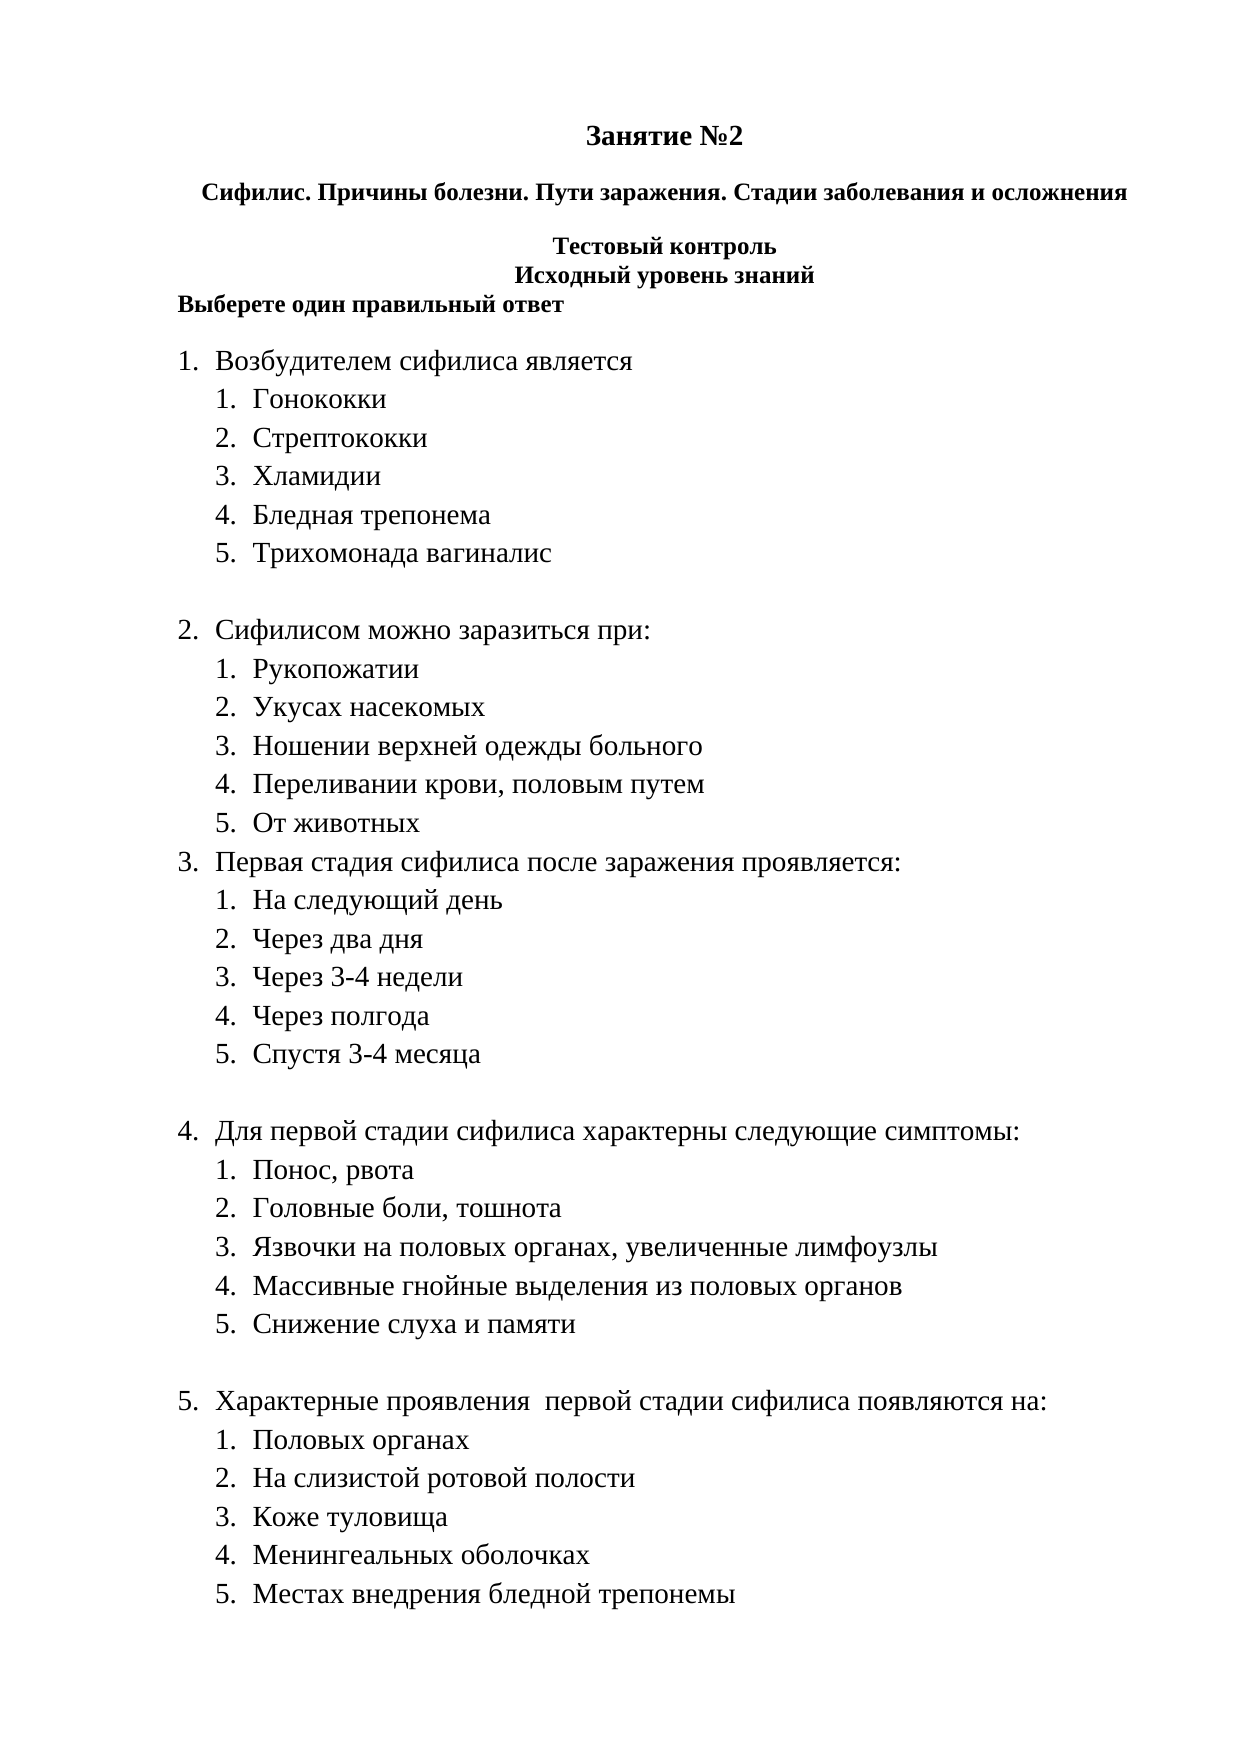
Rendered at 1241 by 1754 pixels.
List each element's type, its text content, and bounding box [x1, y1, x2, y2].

list Менингеальных оболочках [215, 1537, 1152, 1571]
list Понос, рвота [215, 1152, 1152, 1186]
list Спустя 3-4 месяца [215, 1036, 1152, 1070]
list От животных [215, 805, 1152, 839]
list Трихомонада вагиналис [215, 535, 1152, 569]
list На слизистой ротовой полости [215, 1460, 1152, 1494]
list Рукопожатии [215, 651, 1152, 684]
list Переливании крови, половым путем [215, 767, 1152, 800]
list Местах внедрения бледной трепонемы [215, 1576, 1152, 1609]
text Занятие №2 [177, 118, 1152, 152]
list Укусах насекомых [215, 689, 1152, 723]
list Возбудителем сифилиса является [177, 343, 1152, 376]
text Тестовый контроль [177, 231, 1152, 260]
list Через полгода [215, 998, 1152, 1031]
list Хламидии [215, 458, 1152, 492]
text Исходный уровень знаний [177, 260, 1152, 289]
list Сифилисом можно заразиться при: [177, 612, 1152, 646]
list Головные боли, тошнота [215, 1191, 1152, 1224]
list Гонококки [215, 381, 1152, 415]
list Характерные проявления первой стадии сифилиса появляются на: [177, 1383, 1152, 1417]
list Половых органах [215, 1422, 1152, 1455]
list Коже туловища [215, 1499, 1152, 1532]
list Ношении верхней одежды больного [215, 728, 1152, 762]
list Через 3-4 недели [215, 959, 1152, 993]
list Стрептококки [215, 420, 1152, 453]
text Сифилис. Причины болезни. Пути заражения. Стадии заболевания и осложнения [177, 177, 1152, 206]
list Для первой стадии сифилиса характерны следующие симптомы: [177, 1113, 1152, 1147]
list Массивные гнойные выделения из половых органов [215, 1268, 1152, 1301]
list Через два дня [215, 921, 1152, 954]
text Выберете один правильный ответ [177, 289, 1152, 318]
list Бледная трепонема [215, 497, 1152, 530]
list На следующий день [215, 882, 1152, 916]
list Снижение слуха и памяти [215, 1306, 1152, 1340]
list Первая стадия сифилиса после заражения проявляется: [177, 844, 1152, 877]
list Язвочки на половых органах, увеличенные лимфоузлы [215, 1229, 1152, 1263]
